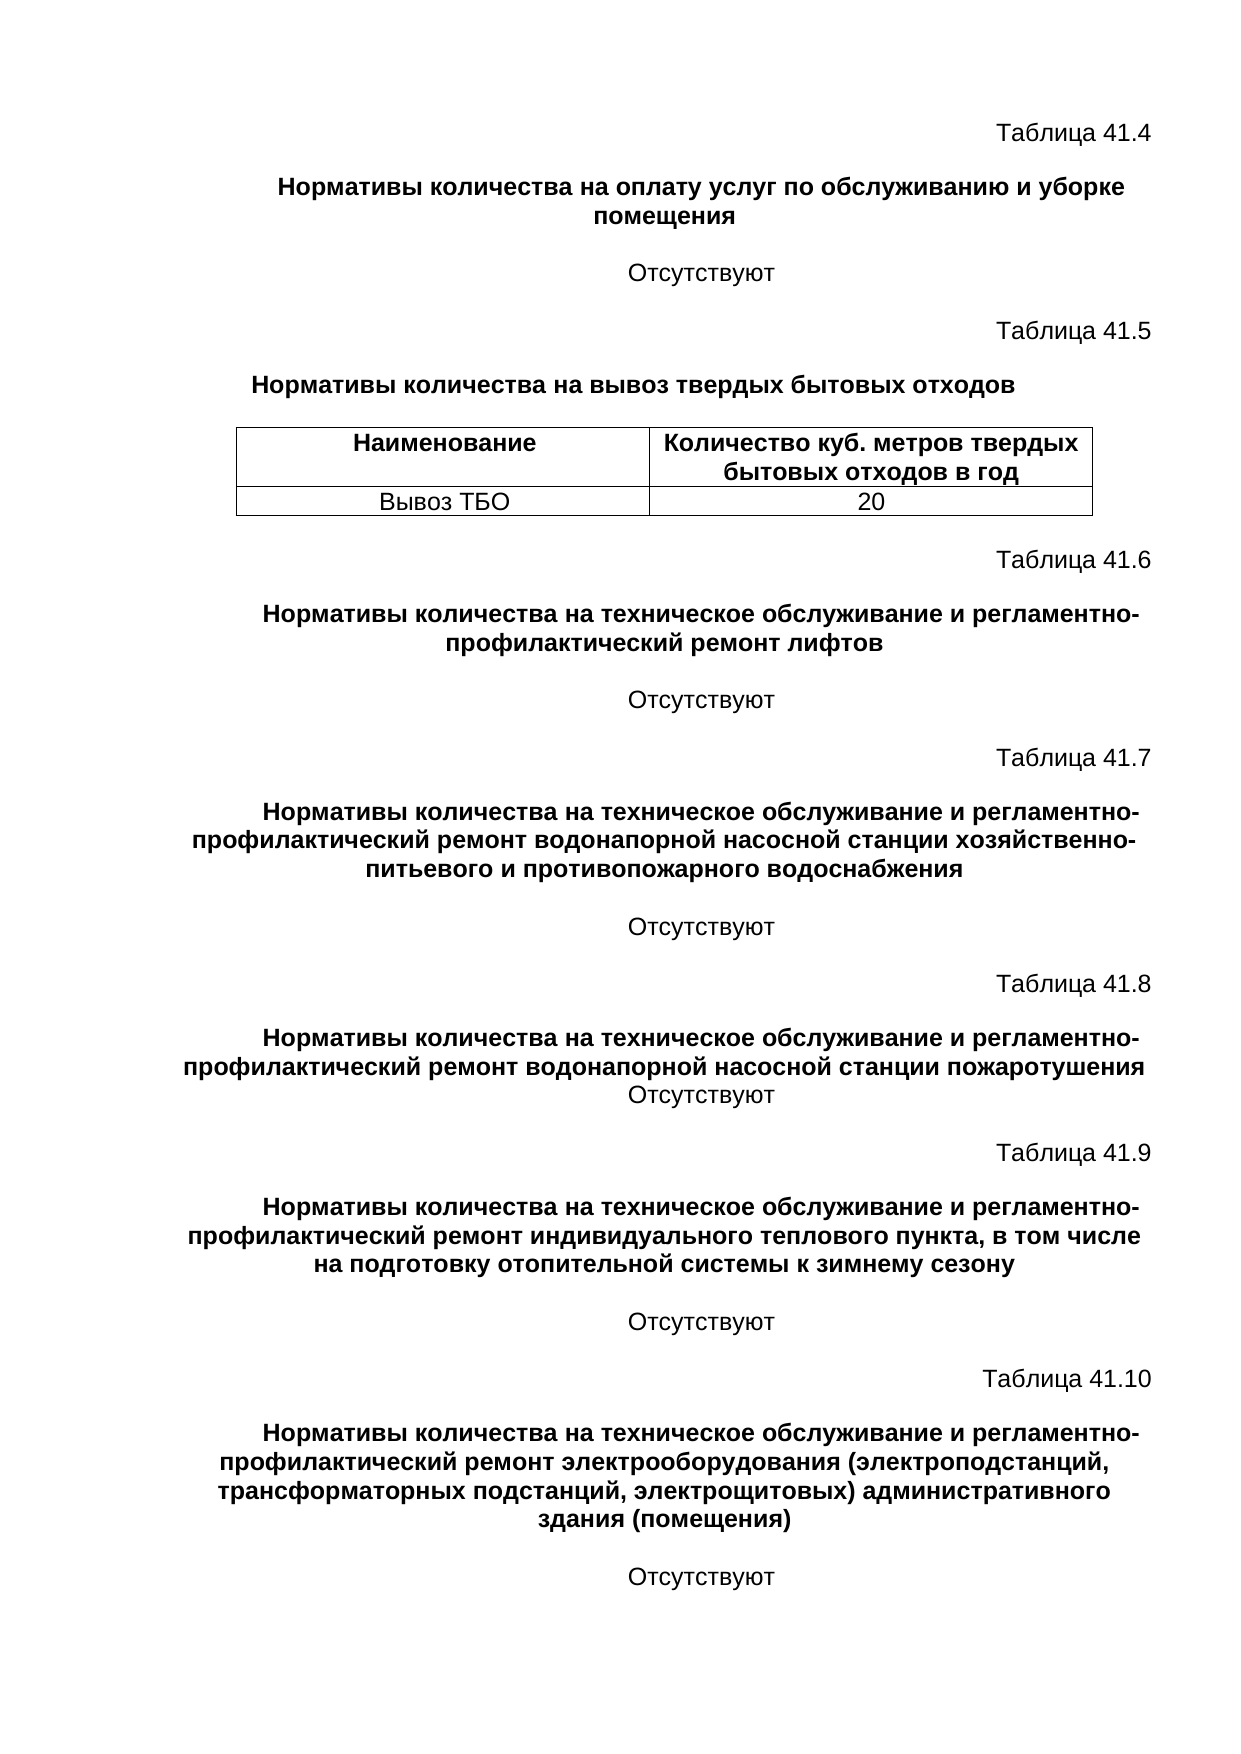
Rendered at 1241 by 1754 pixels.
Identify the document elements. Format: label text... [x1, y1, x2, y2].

text Нормативы количества на техническое обслуживание и регламентно-профилактический ремонт водонапорной насосной станции хозяйственно-питьевого и противопожарного водоснабжения [177, 797, 1152, 883]
text Нормативы количества на техническое обслуживание и регламентно-профилактический ремонт индивидуального теплового пункта, в том числе на подготовку отопительной системы к зимнему сезону [177, 1192, 1152, 1278]
table_cell 20 [650, 487, 1092, 515]
text Отсутствуют [177, 1081, 1152, 1109]
text Отсутствуют [177, 685, 1152, 714]
text Нормативы количества на оплату услуг по обслуживанию и уборке помещения [177, 172, 1152, 229]
text Нормативы количества на техническое обслуживание и регламентно-профилактический ремонт электрооборудования (электроподстанций, трансформаторных подстанций, электрощитовых) административного здания (помещения) [177, 1418, 1152, 1533]
text Таблица 41.8 [177, 969, 1152, 998]
text Таблица 41.9 [177, 1138, 1152, 1167]
text Таблица 41.10 [177, 1364, 1152, 1393]
text Таблица 41.4 [177, 118, 1152, 147]
text Отсутствуют [177, 258, 1152, 287]
text Нормативы количества на техническое обслуживание и регламентно-профилактический ремонт лифтов [177, 599, 1152, 657]
table_header Количество куб. метров твердых бытовых отходов в год [650, 428, 1092, 486]
text Нормативы количества на вывоз твердых бытовых отходов [177, 369, 1152, 398]
text Отсутствуют [177, 1562, 1152, 1591]
text Отсутствуют [177, 912, 1152, 940]
table_header Наименование [237, 428, 649, 486]
text Таблица 41.7 [177, 743, 1152, 772]
text Таблица 41.6 [177, 545, 1152, 574]
table_cell Вывоз ТБО [237, 487, 649, 515]
text Отсутствуют [177, 1307, 1152, 1336]
text Нормативы количества на техническое обслуживание и регламентно-профилактический ремонт водонапорной насосной станции пожаротушения [177, 1023, 1152, 1081]
text Таблица 41.5 [177, 316, 1152, 344]
